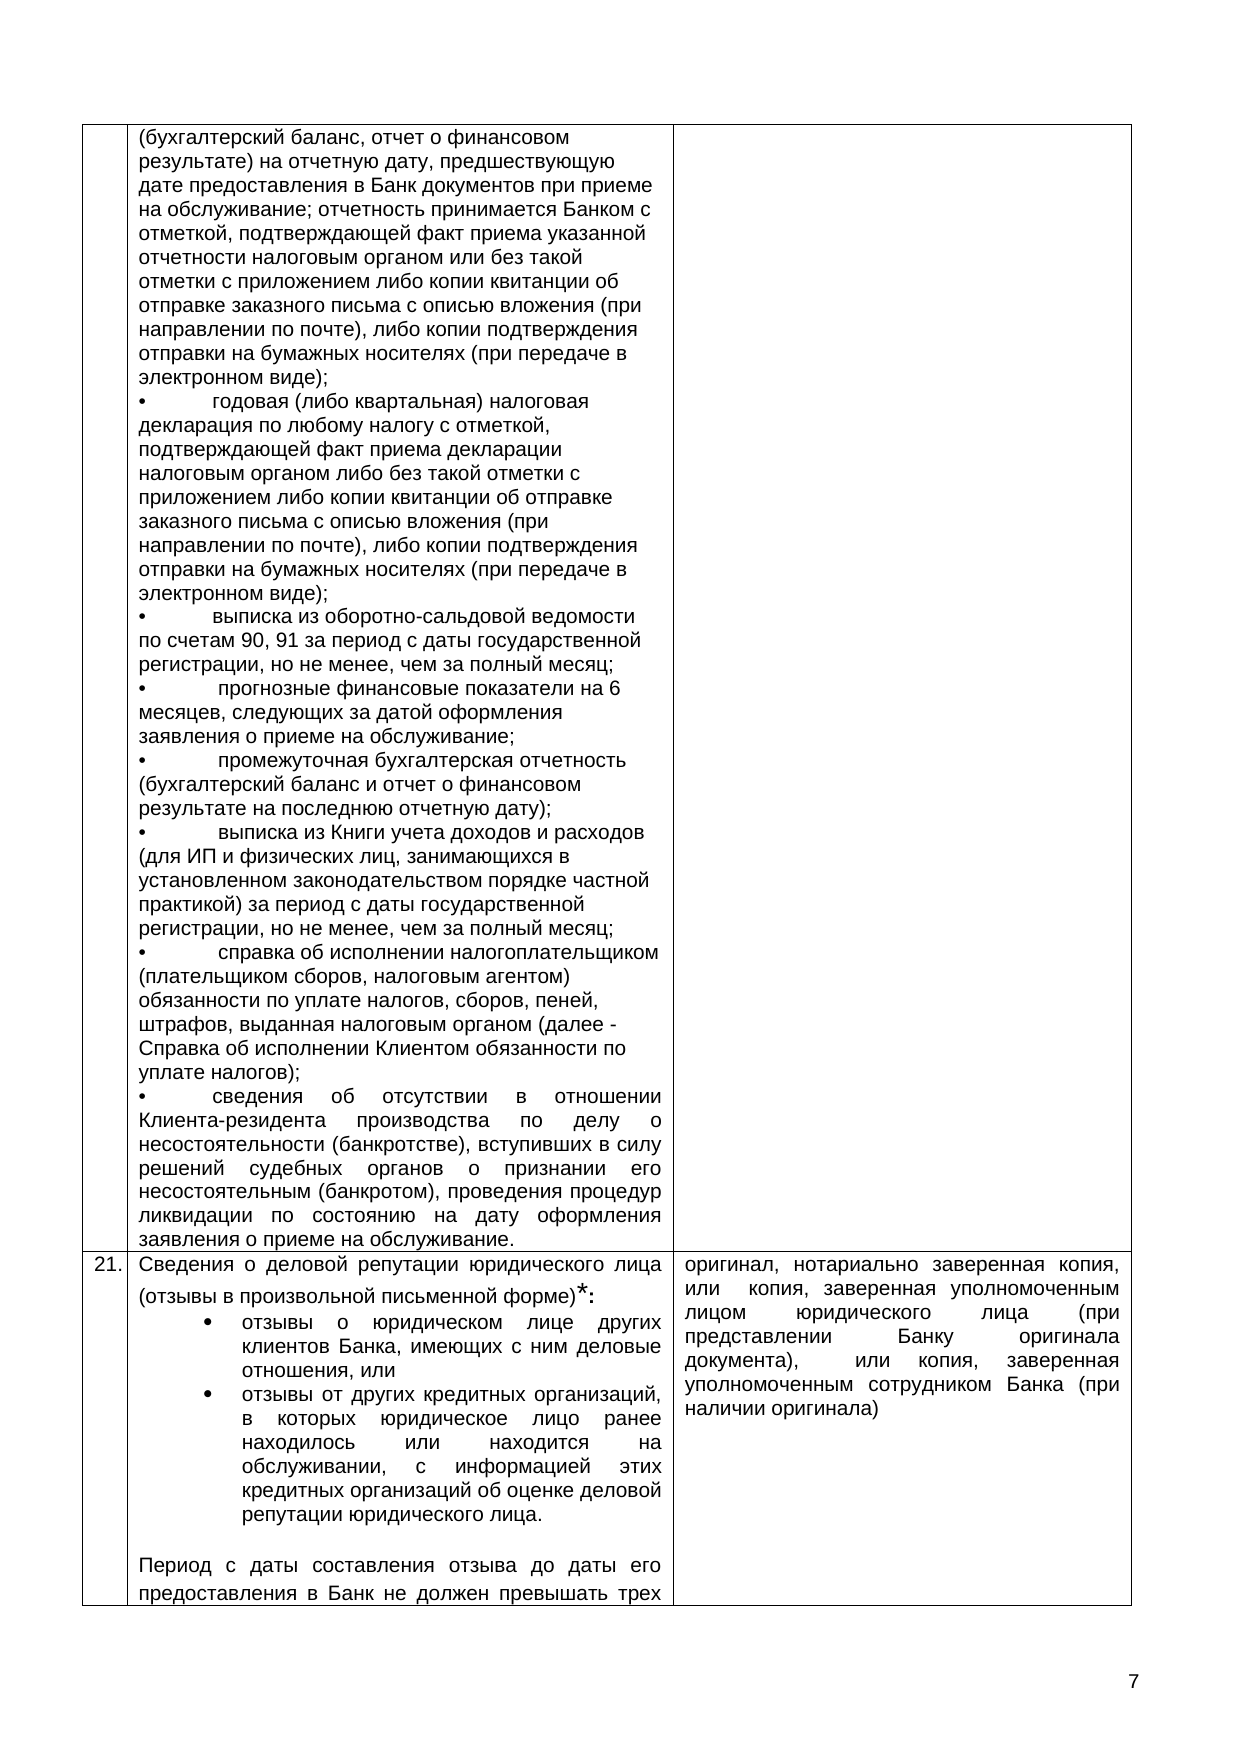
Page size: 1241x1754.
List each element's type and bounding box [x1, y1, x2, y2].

table_cell [128, 1252, 673, 1604]
table_cell [83, 125, 127, 1251]
table_cell [83, 1252, 127, 1604]
table_cell [674, 125, 1131, 1251]
table_cell [128, 125, 673, 1251]
table_cell [674, 1252, 1131, 1604]
